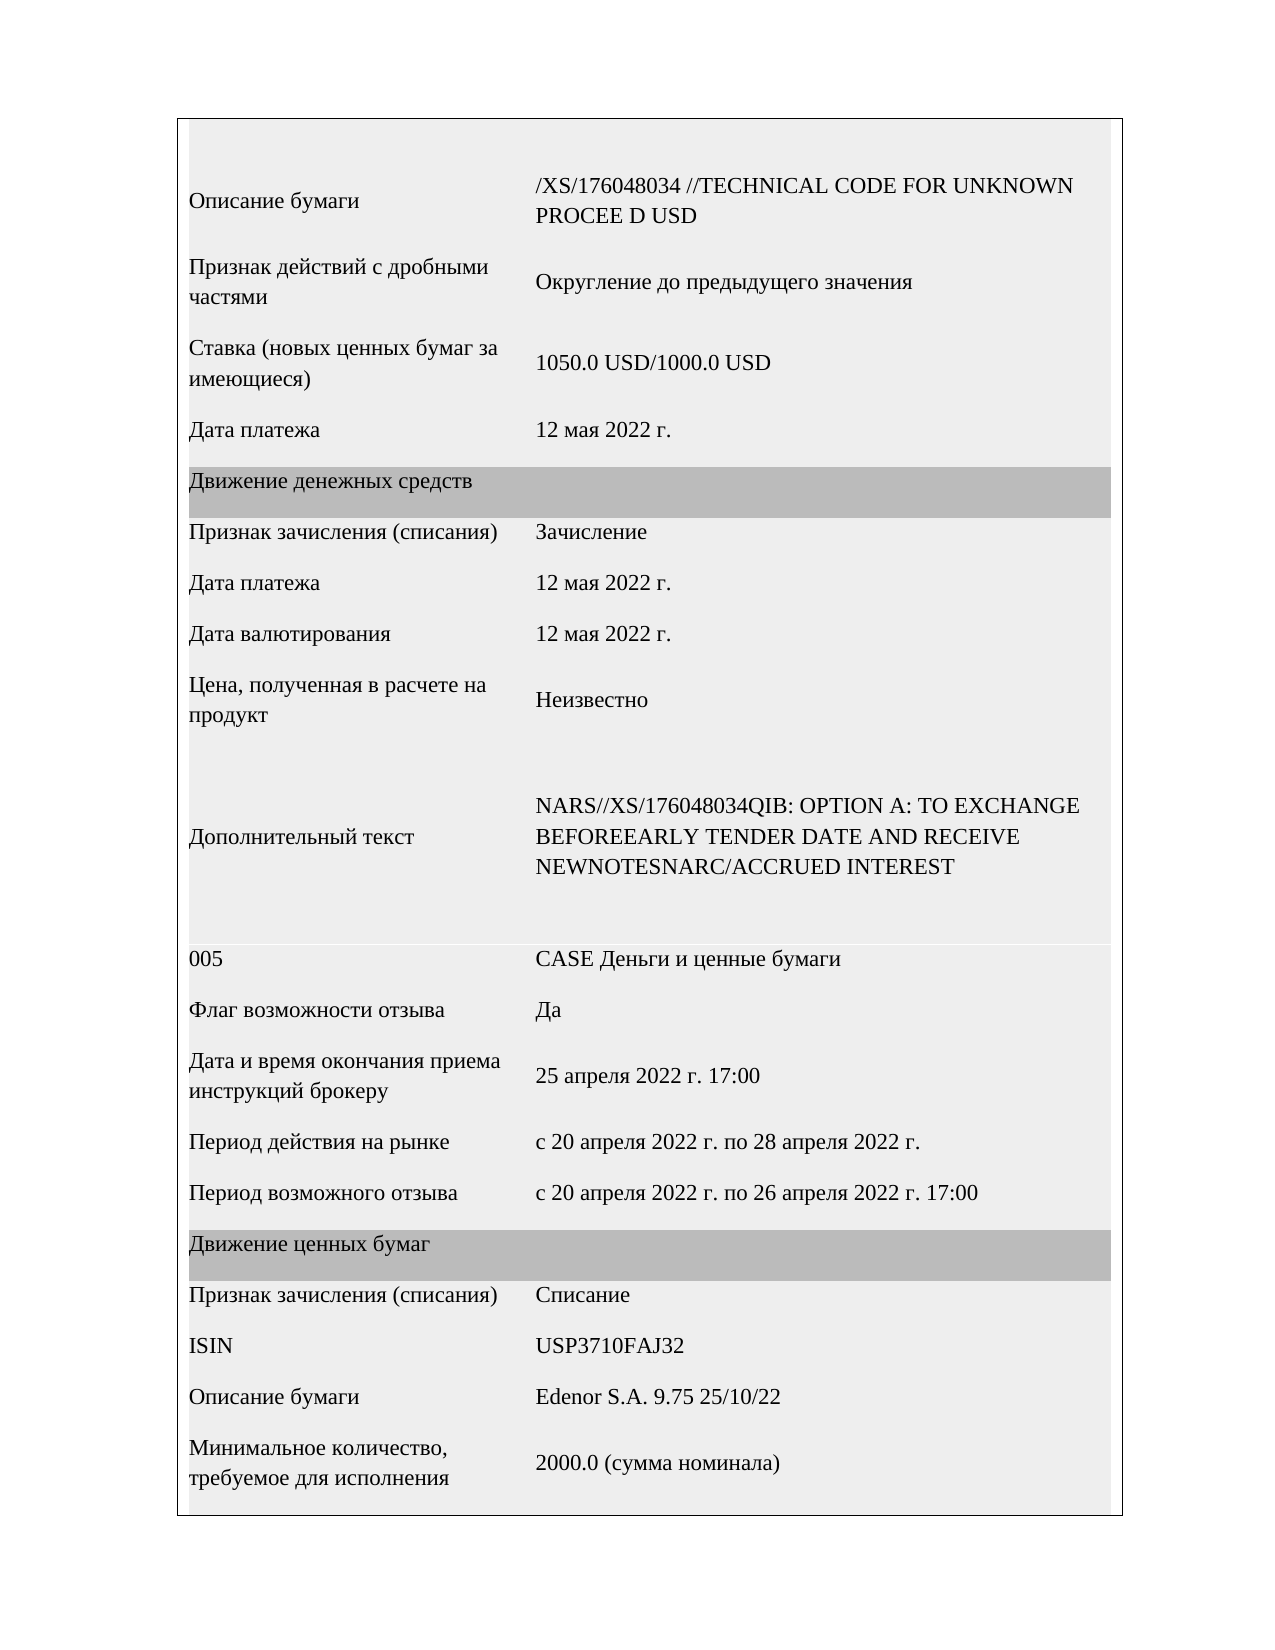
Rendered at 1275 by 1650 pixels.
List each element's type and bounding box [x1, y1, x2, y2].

table_cell [178, 119, 1122, 1515]
